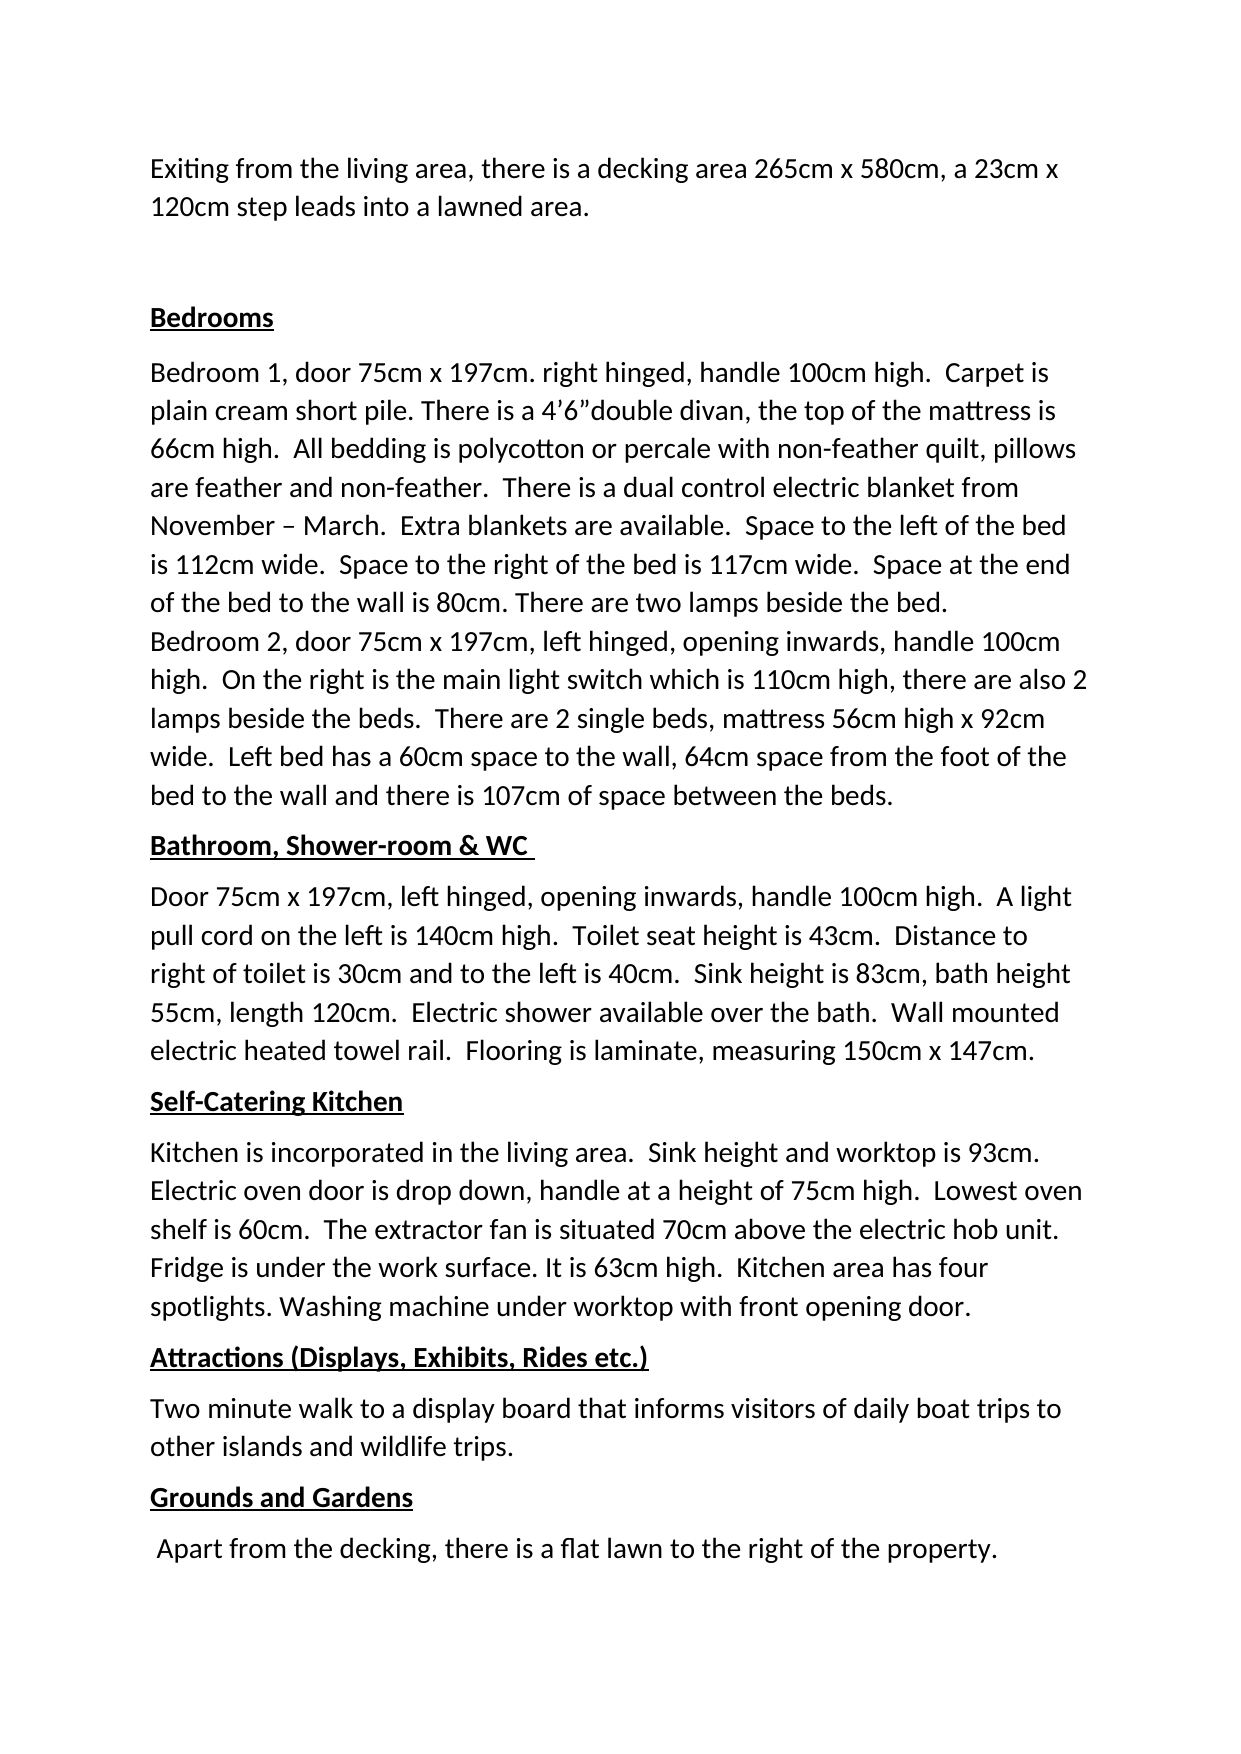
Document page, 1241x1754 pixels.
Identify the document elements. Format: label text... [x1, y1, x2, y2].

text Self-Catering Kitchen [150, 1083, 1090, 1119]
text Apart from the decking, there is a flat lawn to the right of the property. [150, 1530, 1090, 1566]
text Bedroom 2, door 75cm x 197cm, left hinged, opening inwards, handle 100cm high. On the right is the main light switch which is 110cm high, there are also 2 lamps beside the beds. There are 2 single beds, mattress 56cm high x 92cm wide. Left bed has a 60cm space to the wall, 64cm space from the foot of the bed to the wall and there is 107cm of space between the beds. [150, 623, 1090, 812]
text Bedroom 1, door 75cm x 197cm. right hinged, handle 100cm high. Carpet is plain cream short pile. There is a 4’6”double divan, the top of the mattress is 66cm high. All bedding is polycotton or percale with non-feather quilt, pillows are feather and non-feather. There is a dual control electric blanket from November – March. Extra blankets are available. Space to the left of the bed is 112cm wide. Space to the right of the bed is 117cm wide. Space at the end of the bed to the wall is 80cm. There are two lamps beside the bed. [150, 354, 1090, 620]
text Bedrooms [150, 299, 1090, 334]
text Grounds and Gardens [150, 1479, 1090, 1515]
text Attractions (Displays, Exhibits, Rides etc.) [150, 1339, 1090, 1374]
text Exiting from the living area, there is a decking area 265cm x 580cm, a 23cm x 120cm step leads into a lawned area. [150, 150, 1090, 224]
text Door 75cm x 197cm, left hinged, opening inwards, handle 100cm high. A light pull cord on the left is 140cm high. Toilet seat height is 43cm. Distance to right of toilet is 30cm and to the left is 40cm. Sink height is 83cm, bath height 55cm, length 120cm. Electric shower available over the bath. Wall mounted electric heated towel rail. Flooring is laminate, measuring 150cm x 147cm. [150, 878, 1090, 1068]
text Bathroom, Shower-room & WC [150, 827, 1090, 863]
text Kitchen is incorporated in the living area. Sink height and worktop is 93cm. Electric oven door is drop down, handle at a height of 75cm high. Lowest oven shelf is 60cm. The extractor fan is situated 70cm above the electric hob unit. Fridge is under the work surface. It is 63cm high. Kitchen area has four spotlights. Washing machine under worktop with front opening door. [150, 1134, 1090, 1323]
text Two minute walk to a display board that informs visitors of daily boat trips to other islands and wildlife trips. [150, 1390, 1090, 1464]
